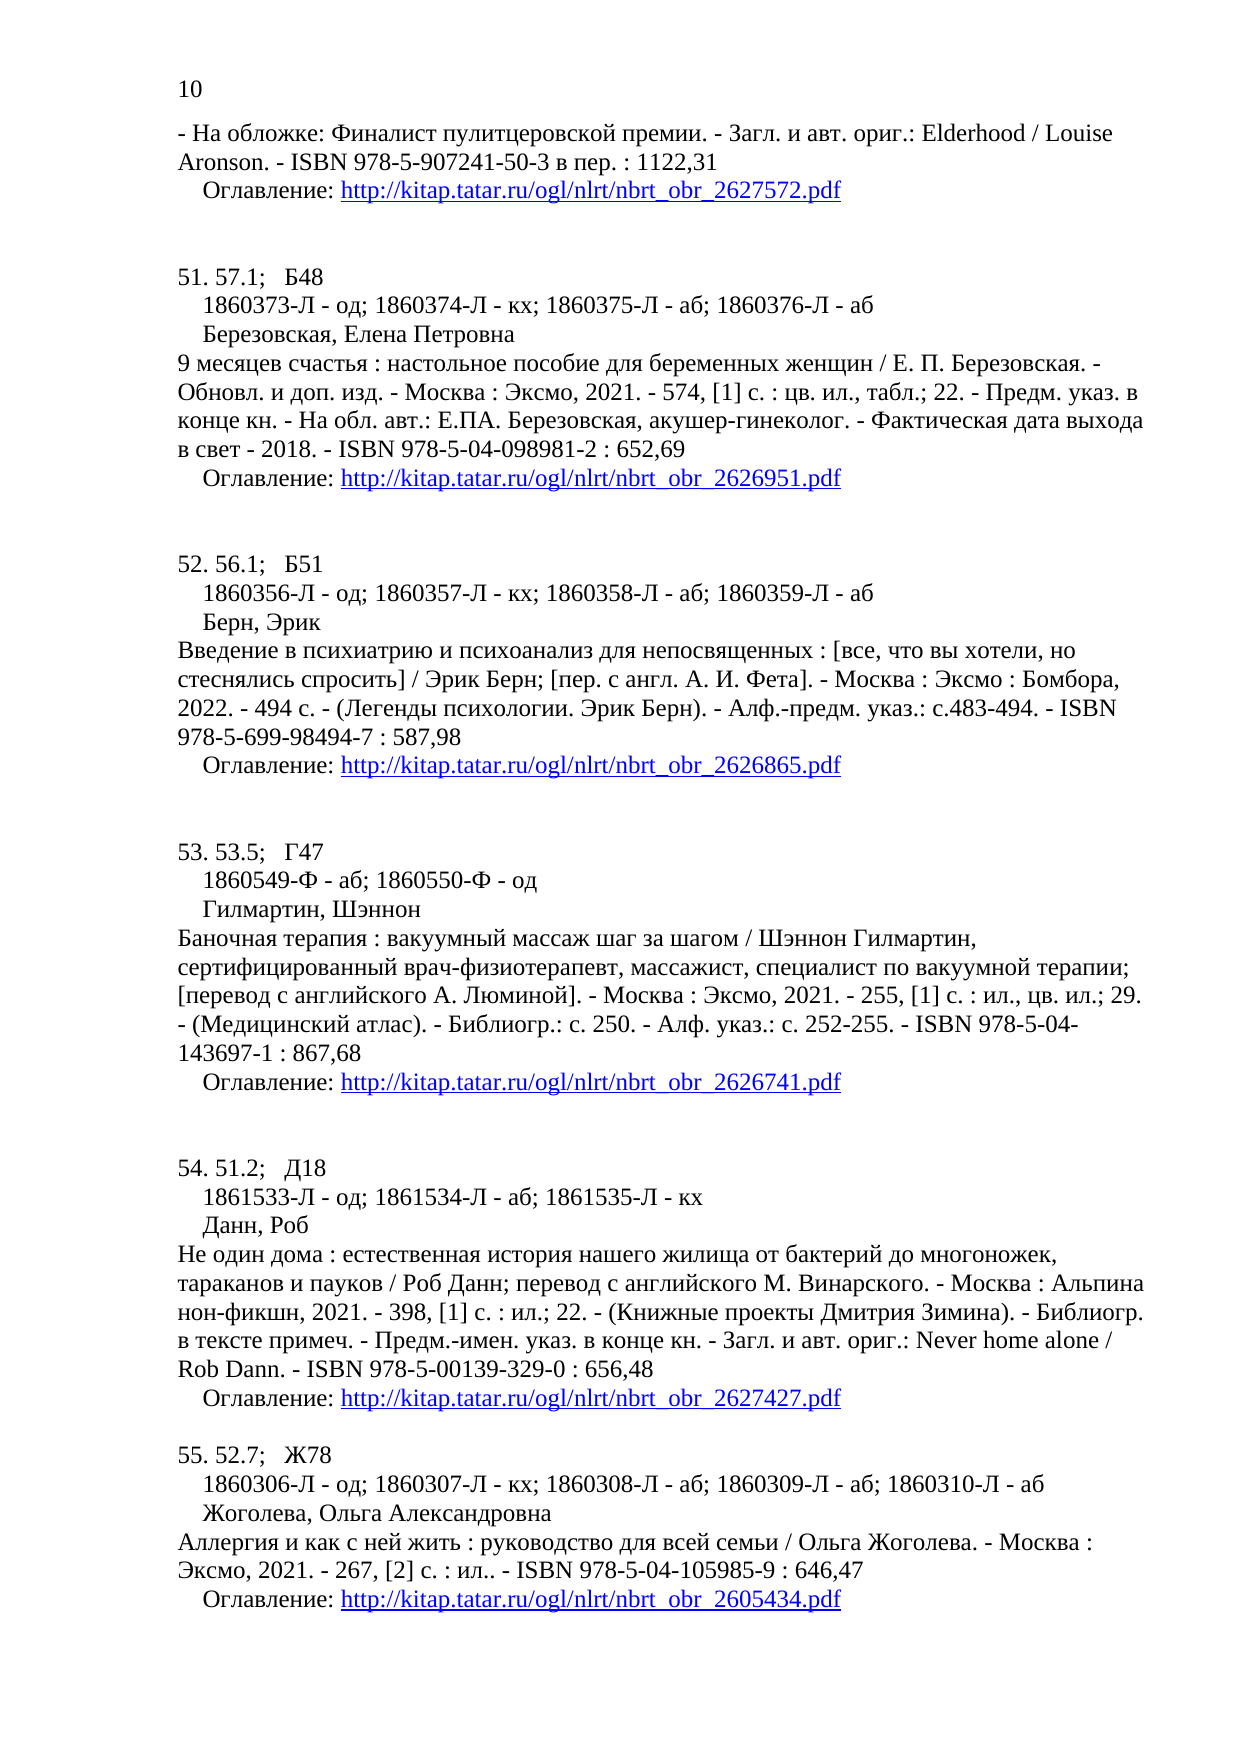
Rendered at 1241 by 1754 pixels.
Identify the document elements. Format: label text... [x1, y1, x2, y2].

text Баночная терапия : вакуумный массаж шаг за шагом / Шэннон Гилмартин, сертифицированный врач-физиотерапевт, массажист, специалист по вакуумной терапии; [перевод с английского А. Люминой]. - Москва : Эксмо, 2021. - 255, [1] с. : ил., цв. ил.; 29. - (Медицинский атлас). - Библиогр.: с. 250. - Алф. указ.: с. 252-255. - ISBN 978-5-04-143697-1 : 867,68 [177, 923, 1152, 1067]
text 1861533-Л - од; 1861534-Л - аб; 1861535-Л - кх [177, 1182, 1152, 1211]
text Аллергия и как с ней жить : руководство для всей семьи / Ольга Жоголева. - Москва : Эксмо, 2021. - 267, [2] c. : ил.. - ISBN 978-5-04-105985-9 : 646,47 [177, 1527, 1152, 1584]
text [177, 118, 1152, 176]
text 1860373-Л - од; 1860374-Л - кх; 1860375-Л - аб; 1860376-Л - аб [177, 291, 1152, 319]
text 1860306-Л - од; 1860307-Л - кх; 1860308-Л - аб; 1860309-Л - аб; 1860310-Л - аб [177, 1469, 1152, 1498]
text 1860549-Ф - аб; 1860550-Ф - од [177, 866, 1152, 894]
text Оглавление: http://kitap.tatar.ru/ogl/nlrt/nbrt_obr_2626951.pdf [177, 463, 1152, 492]
text Оглавление: http://kitap.tatar.ru/ogl/nlrt/nbrt_obr_2627427.pdf [177, 1383, 1152, 1412]
text Березовская, Елена Петровна [177, 319, 1152, 348]
text Не один дома : естественная история нашего жилища от бактерий до многоножек, тараканов и пауков / Роб Данн; перевод с английского М. Винарского. - Москва : Альпина нон-фикшн, 2021. - 398, [1] с. : ил.; 22. - (Книжные проекты Дмитрия Зимина). - Библиогр. в тексте примеч. - Предм.-имен. указ. в конце кн. - Загл. и авт. ориг.: Never home alone / Rob Dann. - ISBN 978-5-00139-329-0 : 656,48 [177, 1239, 1152, 1383]
text Оглавление: http://kitap.tatar.ru/ogl/nlrt/nbrt_obr_2626865.pdf [177, 751, 1152, 779]
text Оглавление: http://kitap.tatar.ru/ogl/nlrt/nbrt_obr_2627572.pdf [177, 176, 1152, 204]
text Оглавление: http://kitap.tatar.ru/ogl/nlrt/nbrt_obr_2605434.pdf [177, 1584, 1152, 1613]
text 53. 53.5; Г47 [177, 837, 1152, 866]
text Оглавление: http://kitap.tatar.ru/ogl/nlrt/nbrt_obr_2626741.pdf [177, 1067, 1152, 1096]
text 55. 52.7; Ж78 [177, 1441, 1152, 1469]
text Гилмартин, Шэннон [177, 894, 1152, 923]
text 9 месяцев счастья : настольное пособие для беременных женщин / Е. П. Березовская. - Обновл. и доп. изд. - Москва : Эксмо, 2021. - 574, [1] с. : цв. ил., табл.; 22. - Предм. указ. в конце кн. - На обл. авт.: Е.ПА. Березовская, акушер-гинеколог. - Фактическая дата выхода в свет - 2018. - ISBN 978-5-04-098981-2 : 652,69 [177, 348, 1152, 463]
text 51. 57.1; Б48 [177, 262, 1152, 291]
text Берн, Эрик [177, 607, 1152, 636]
text Жоголева, Ольга Александровна [177, 1498, 1152, 1527]
text Введение в психиатрию и психоанализ для непосвященных : [все, что вы хотели, но стеснялись спросить] / Эрик Берн; [пер. с англ. А. И. Фета]. - Москва : Эксмо : Бомбора, 2022. - 494 c. - (Легенды психологии. Эрик Берн). - Алф.-предм. указ.: с.483-494. - ISBN 978-5-699-98494-7 : 587,98 [177, 636, 1152, 751]
text 54. 51.2; Д18 [177, 1153, 1152, 1182]
text 1860356-Л - од; 1860357-Л - кх; 1860358-Л - аб; 1860359-Л - аб [177, 578, 1152, 607]
text 52. 56.1; Б51 [177, 549, 1152, 578]
text Данн, Роб [177, 1211, 1152, 1239]
